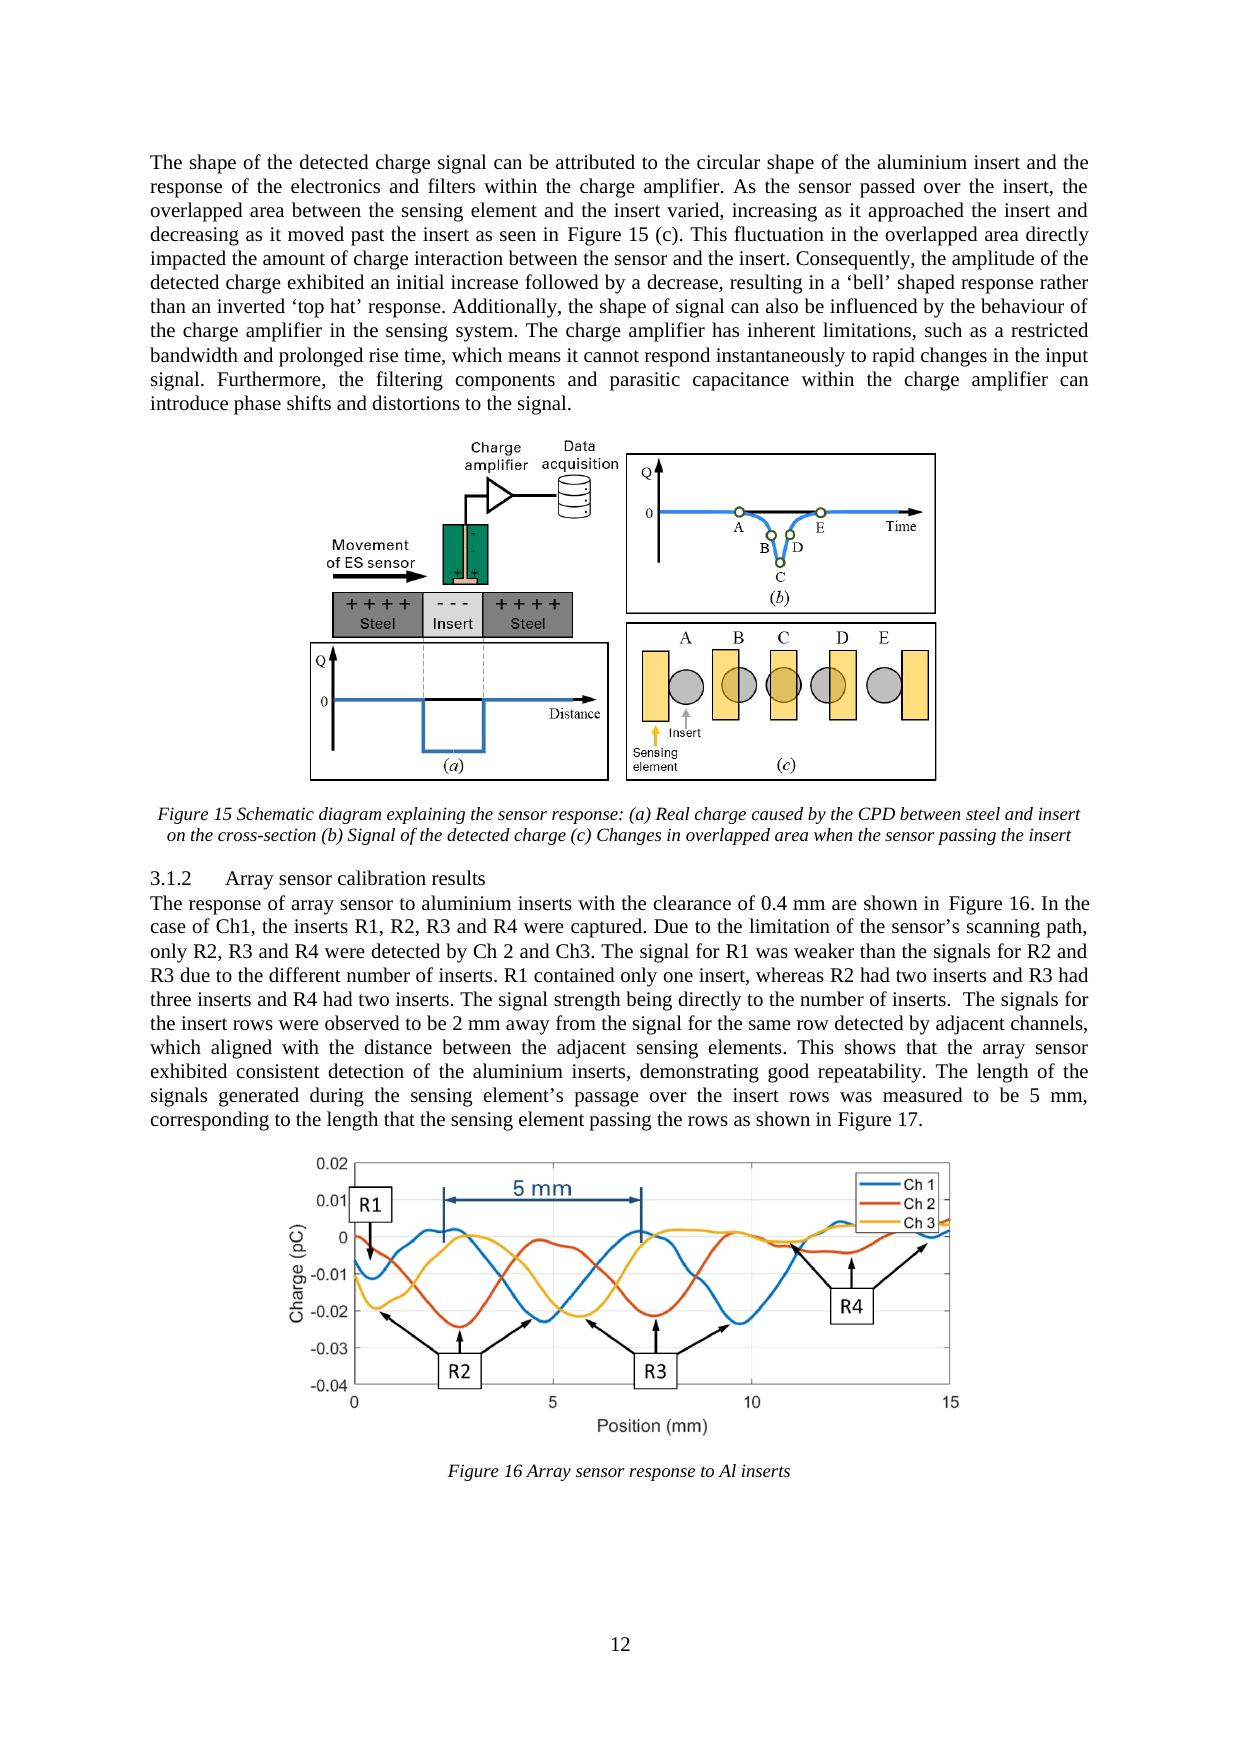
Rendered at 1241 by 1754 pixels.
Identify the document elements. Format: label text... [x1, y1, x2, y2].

picture [270, 1147, 971, 1443]
text Figure 15 Schematic diagram explaining the sensor response: (a) Real charge caused by the CPD between steel and insert on the cross-section (b) Signal of the detected charge (c) Changes in overlapped area when the sensor passing the insert [150, 802, 1090, 846]
subtitle Array sensor calibration results [150, 866, 1090, 890]
picture [303, 431, 937, 786]
text The response of array sensor to aluminium inserts with the clearance of 0.4 mm are shown in Figure 16. In the case of Ch1, the inserts R1, R2, R3 and R4 were captured. Due to the limitation of the sensor’s scanning path, only R2, R3 and R4 were detected by Ch 2 and Ch3. The signal for R1 was weaker than the signals for R2 and R3 due to the different number of inserts. R1 contained only one insert, whereas R2 had two inserts and R3 had three inserts and R4 had two inserts. The signal strength being directly to the number of inserts. The signals for the insert rows were observed to be 2 mm away from the signal for the same row detected by adjacent channels, which aligned with the distance between the adjacent sensing elements. This shows that the array sensor exhibited consistent detection of the aluminium inserts, demonstrating good repeatability. The length of the signals generated during the sensing element’s passage over the insert rows was measured to be 5 mm, corresponding to the length that the sensing element passing the rows as shown in Figure 17. [150, 890, 1090, 1131]
text Figure 16 Array sensor response to Al inserts [150, 1460, 1090, 1481]
text The shape of the detected charge signal can be attributed to the circular shape of the aluminium insert and the response of the electronics and filters within the charge amplifier. As the sensor passed over the insert, the overlapped area between the sensing element and the insert varied, increasing as it approached the insert and decreasing as it moved past the insert as seen in Figure 15 (c). This fluctuation in the overlapped area directly impacted the amount of charge interaction between the sensor and the insert. Consequently, the amplitude of the detected charge exhibited an initial increase followed by a decrease, resulting in a ‘bell’ shaped response rather than an inverted ‘top hat’ response. Additionally, the shape of signal can also be influenced by the behaviour of the charge amplifier in the sensing system. The charge amplifier has inherent limitations, such as a restricted bandwidth and prolonged rise time, which means it cannot respond instantaneously to rapid changes in the input signal. Furthermore, the filtering components and parasitic capacitance within the charge amplifier can introduce phase shifts and distortions to the signal. [150, 150, 1090, 415]
